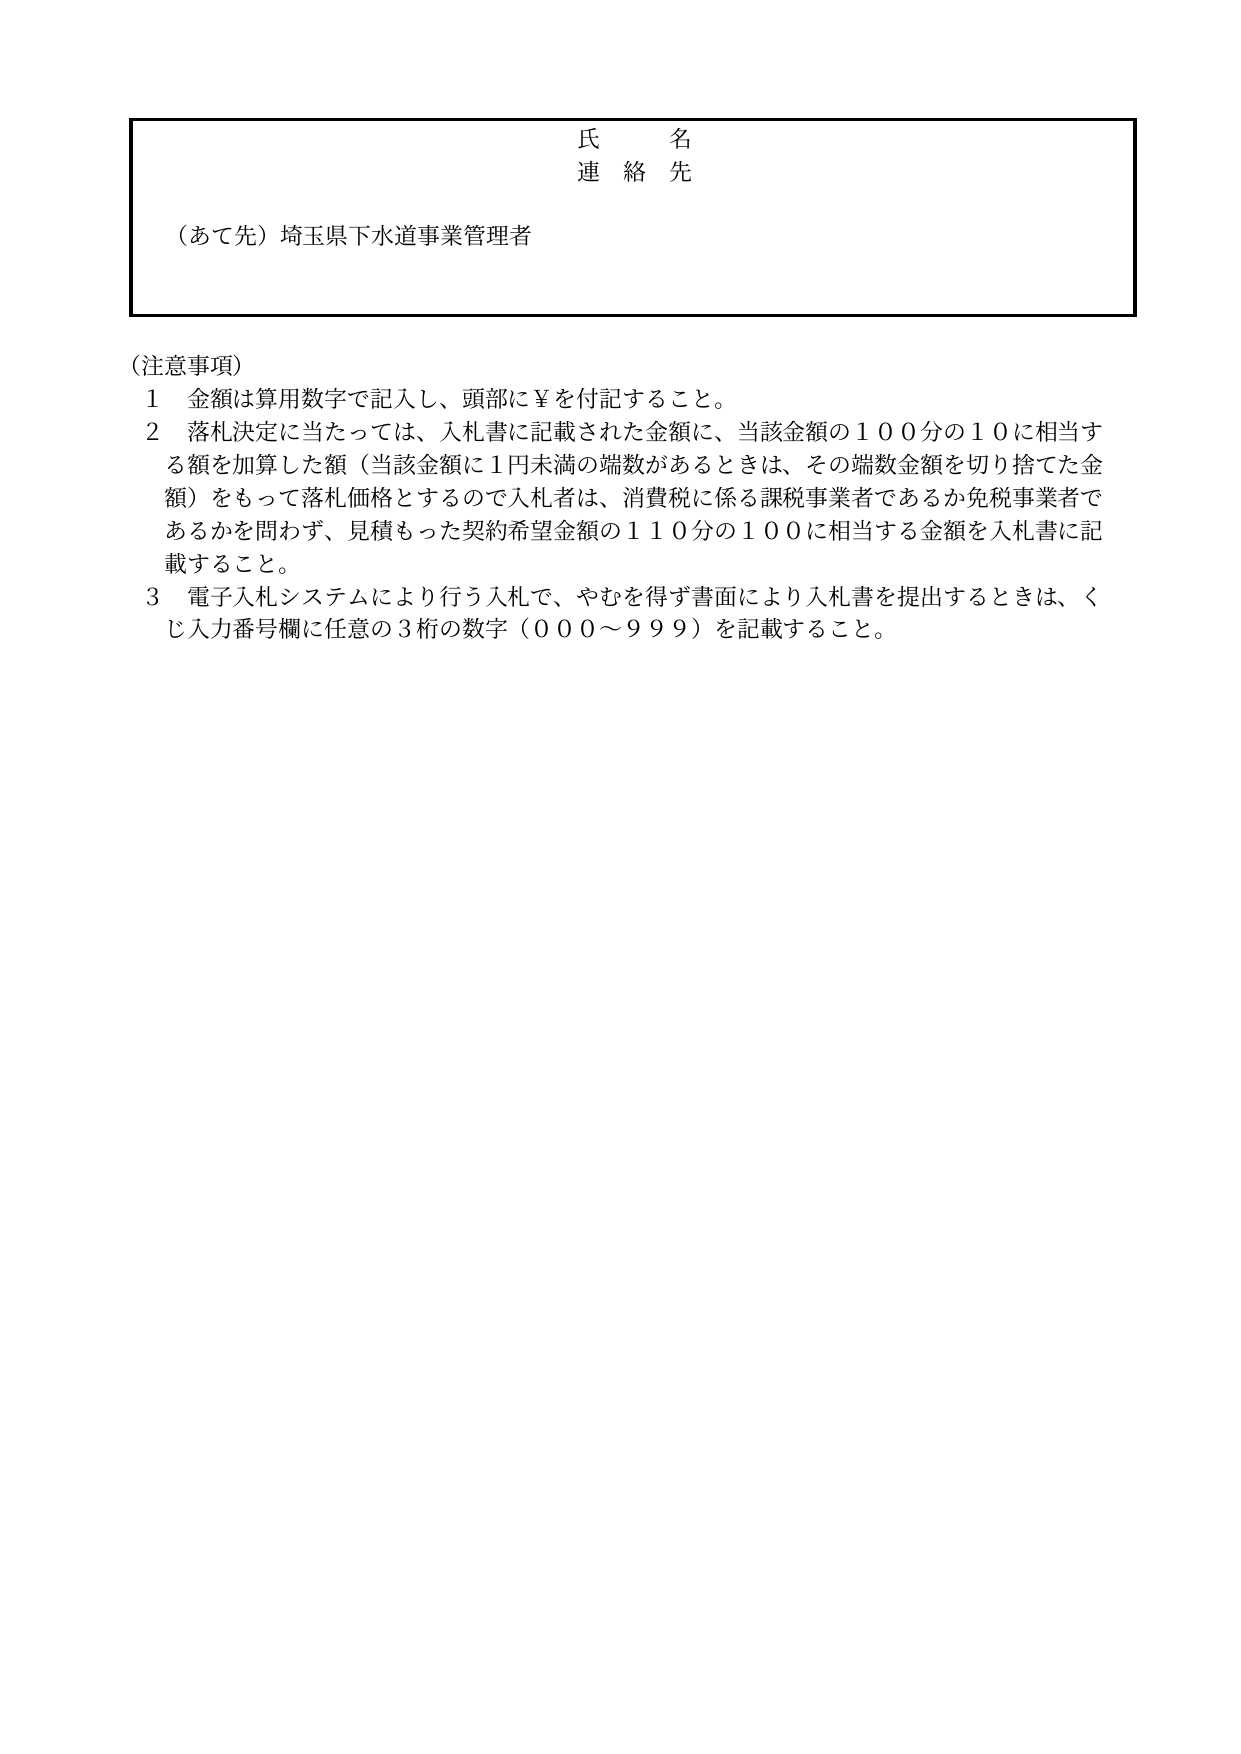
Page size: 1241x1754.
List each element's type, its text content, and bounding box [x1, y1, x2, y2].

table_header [133, 121, 1133, 314]
text る額を加算した額（当該金額に１円未満の端数があるときは、その端数金額を切り捨てた金 [118, 447, 1108, 480]
text じ入力番号欄に任意の３桁の数字（０００～９９９）を記載すること。 [118, 611, 1108, 644]
text １ 金額は算用数字で記入し、頭部に￥を付記すること。 [118, 381, 1108, 414]
text 額）をもって落札価格とするので入札者は、消費税に係る課税事業者であるか免税事業者で [118, 480, 1108, 513]
text ３ 電子入札システムにより行う入札で、やむを得ず書面により入札書を提出するときは、く [118, 578, 1108, 611]
text （注意事項） [118, 348, 1108, 381]
text あるかを問わず、見積もった契約希望金額の１１０分の１００に相当する金額を入札書に記 [118, 513, 1108, 546]
text 載すること。 [118, 546, 1108, 578]
text ２ 落札決定に当たっては、入札書に記載された金額に、当該金額の１００分の１０に相当す [118, 414, 1108, 447]
